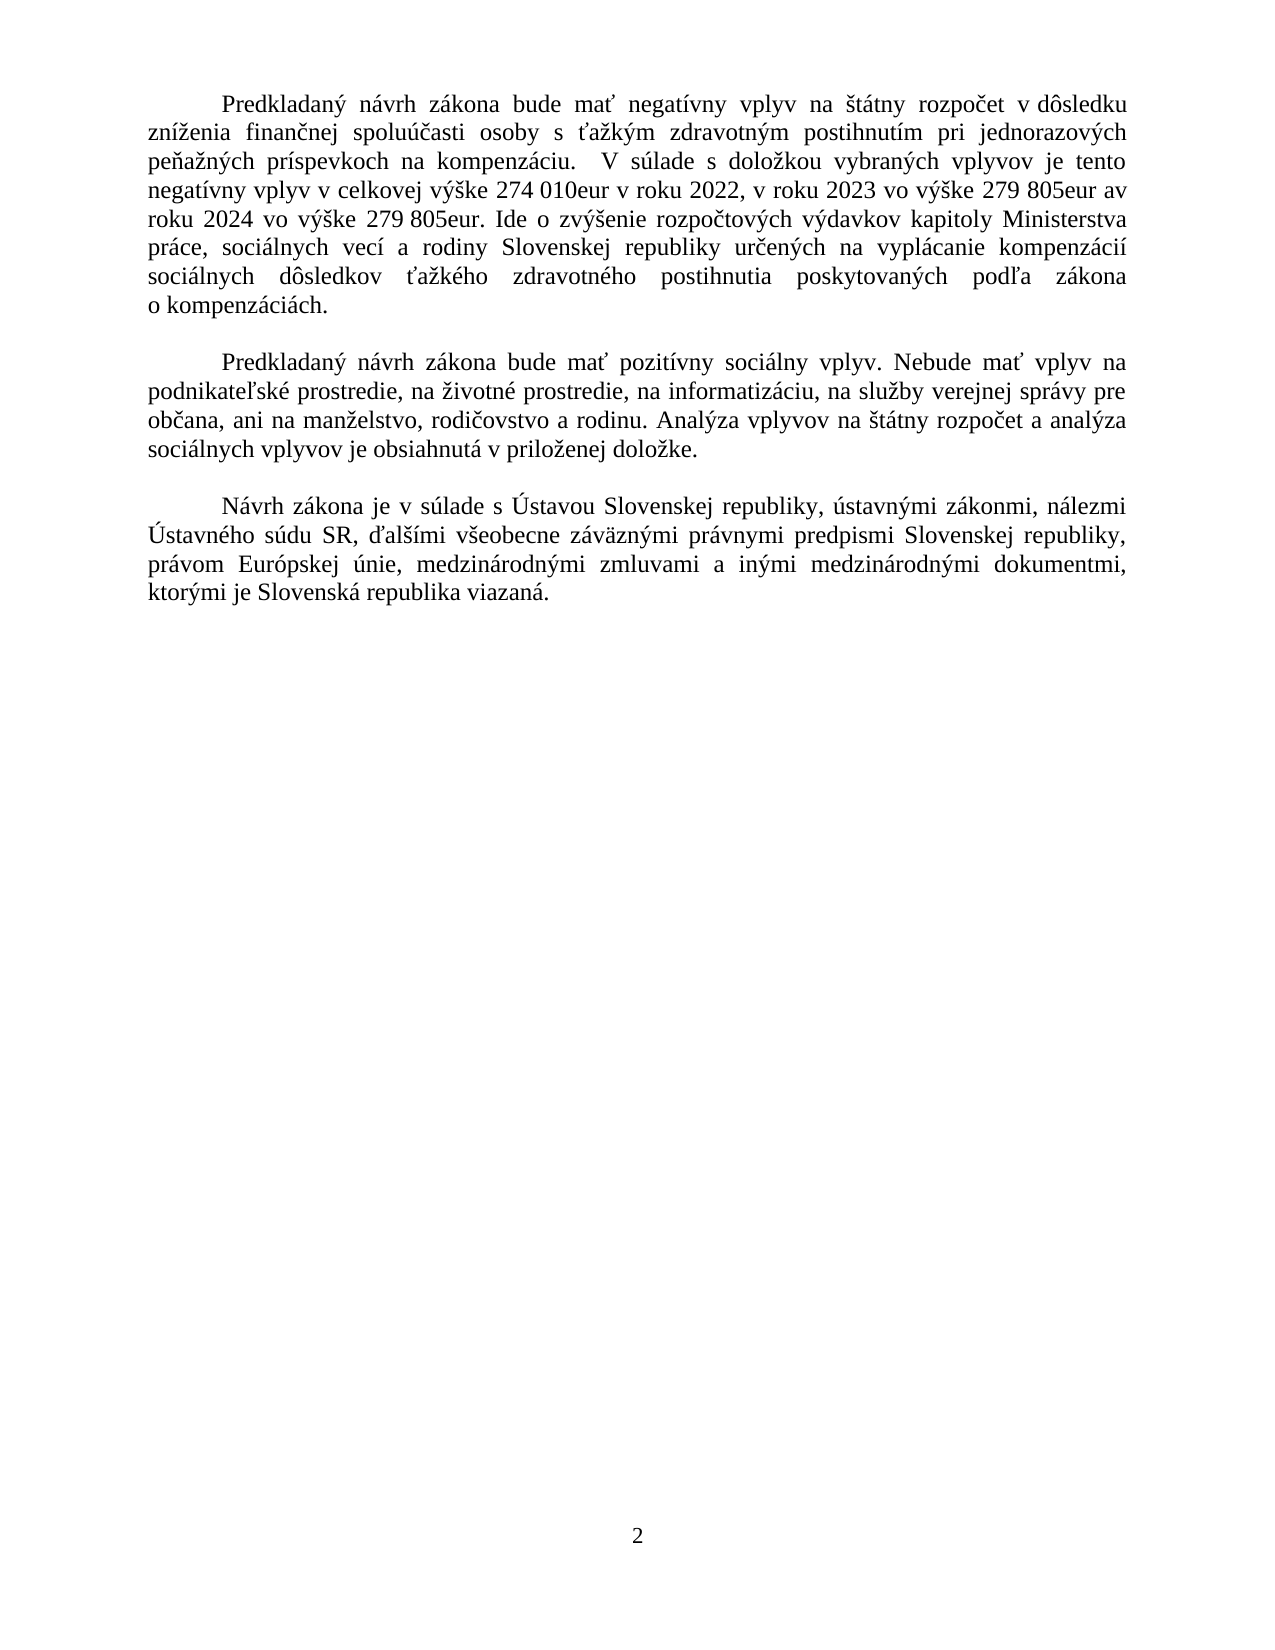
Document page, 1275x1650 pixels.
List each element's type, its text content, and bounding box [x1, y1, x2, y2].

text Predkladaný návrh zákona bude mať pozitívny sociálny vplyv. Nebude mať vplyv na podnikateľské prostredie, na životné prostredie, na informatizáciu, na služby verejnej správy pre občana, ani na manželstvo, rodičovstvo a rodinu. Analýza vplyvov na štátny rozpočet a analýza sociálnych vplyvov je obsiahnutá v priloženej doložke. [148, 347, 1127, 462]
text Predkladaný návrh zákona bude mať negatívny vplyv na štátny rozpočet v dôsledku zníženia finančnej spoluúčasti osoby s ťažkým zdravotným postihnutím pri jednorazových peňažných príspevkoch na kompenzáciu. V súlade s doložkou vybraných vplyvov je tento negatívny vplyv v celkovej výške 274 010eur v roku 2022, v roku 2023 vo výške 279 805eur av roku 2024 vo výške 279 805eur. Ide o zvýšenie rozpočtových výdavkov kapitoly Ministerstva práce, sociálnych vecí a rodiny Slovenskej republiky určených na vyplácanie kompenzácií sociálnych dôsledkov ťažkého zdravotného postihnutia poskytovaných podľa zákona o kompenzáciách. [148, 89, 1127, 319]
text Návrh zákona je v súlade s Ústavou Slovenskej republiky, ústavnými zákonmi, nálezmi Ústavného súdu SR, ďalšími všeobecne záväznými právnymi predpismi Slovenskej republiky, právom Európskej únie, medzinárodnými zmluvami a inými medzinárodnými dokumentmi, ktorými je Slovenská republika viazaná. [148, 491, 1127, 606]
